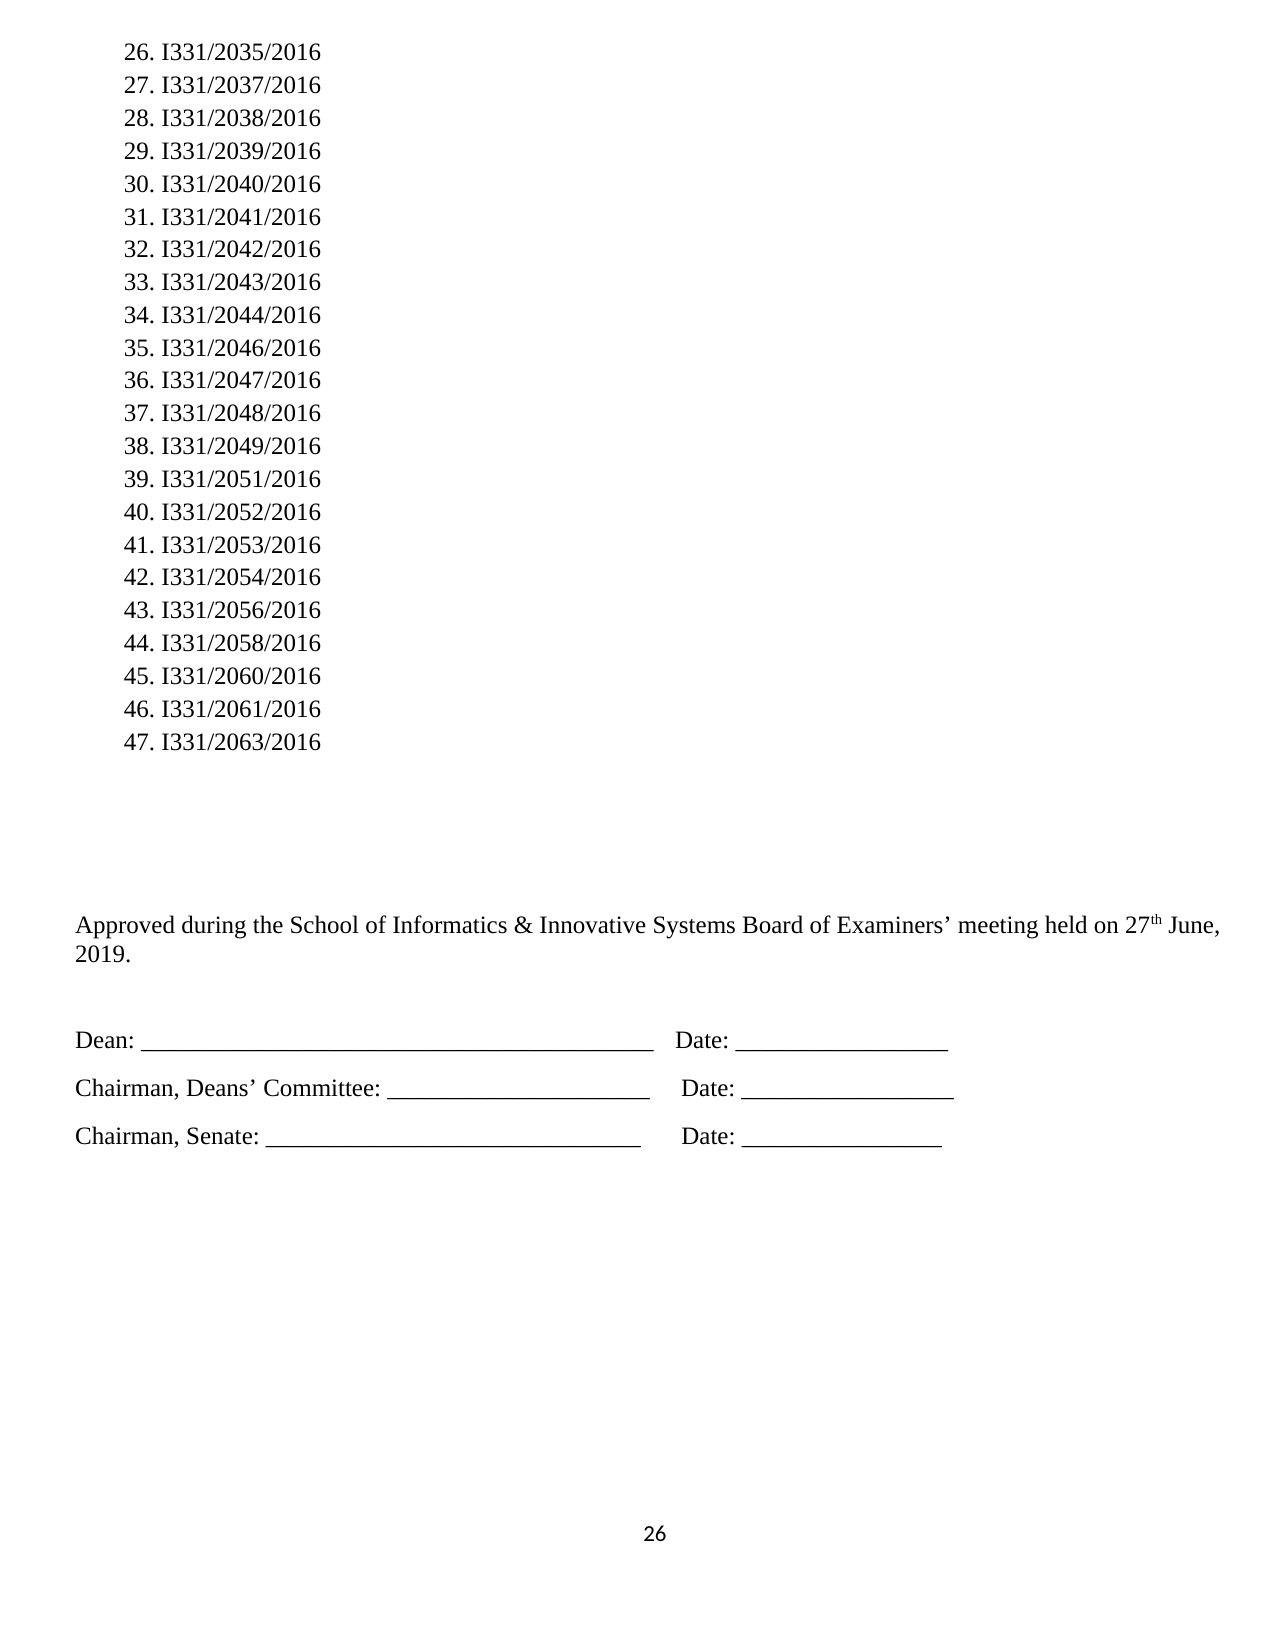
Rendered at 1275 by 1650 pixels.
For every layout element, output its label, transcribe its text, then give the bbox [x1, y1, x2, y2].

table_cell I331/2048/2016 [75, 399, 487, 431]
table_cell I331/2047/2016 [75, 366, 487, 398]
table_cell I331/2038/2016 [75, 103, 487, 136]
table_cell I331/2037/2016 [75, 70, 487, 103]
table_cell I331/2042/2016 [75, 234, 487, 267]
text Chairman, Deans’ Committee: _____________________ Date: _________________ [75, 1073, 1234, 1102]
table_cell I331/2043/2016 [75, 267, 487, 300]
table_cell I331/2051/2016 [75, 464, 487, 497]
table_cell I331/2039/2016 [75, 136, 487, 169]
table_cell I331/2060/2016 [75, 661, 487, 694]
text Chairman, Senate: ______________________________ Date: ________________ [75, 1121, 1234, 1150]
text Approved during the School of Informatics & Innovative Systems Board of Examiners’ meeting held on 27th June, 2019. [75, 911, 1234, 968]
table_cell I331/2056/2016 [75, 595, 487, 628]
table_cell I331/2044/2016 [75, 300, 487, 333]
table_cell I331/2061/2016 [75, 694, 487, 727]
table_cell I331/2035/2016 [75, 38, 487, 70]
table_cell I331/2053/2016 [75, 530, 487, 562]
table_cell I331/2040/2016 [75, 169, 487, 202]
table_cell I331/2052/2016 [75, 497, 487, 530]
table_cell I331/2063/2016 [75, 727, 487, 759]
table_cell I331/2046/2016 [75, 333, 487, 366]
table_cell I331/2049/2016 [75, 431, 487, 464]
table_cell I331/2058/2016 [75, 628, 487, 661]
table_cell I331/2054/2016 [75, 563, 487, 595]
text Dean: _________________________________________ Date: _________________ [75, 1026, 1234, 1054]
table_cell I331/2041/2016 [75, 202, 487, 234]
